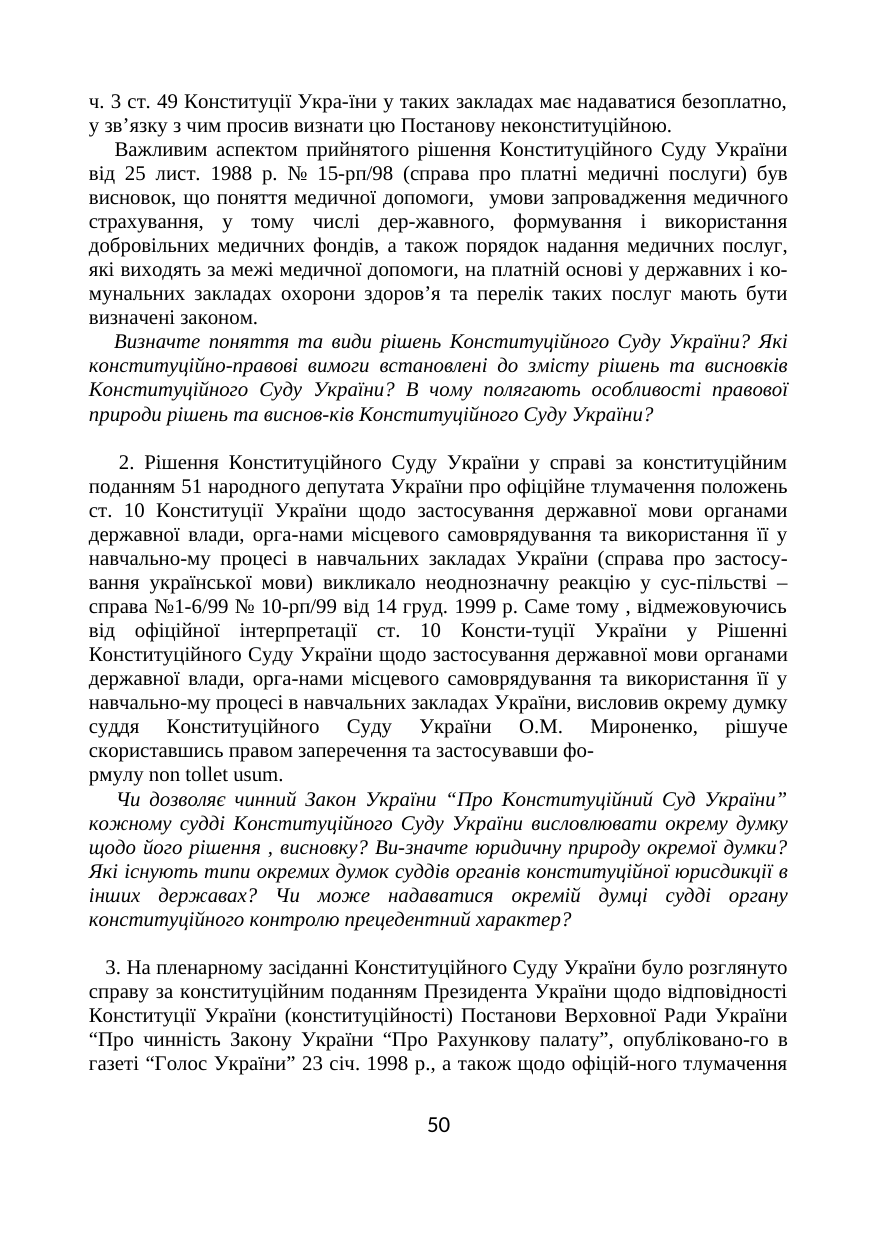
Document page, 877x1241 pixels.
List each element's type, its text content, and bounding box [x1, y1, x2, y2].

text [89, 955, 788, 1075]
text Важливим аспектом прийнятого рішення Конституційного Суду України від 25 лист. 1988 р. № 15-рп/98 (справа про платні медичні послуги) був висновок, що поняття медичної допомоги, умови запровадження медичного страхування, у тому числі дер-жавного, формування і використання добровільних медичних фондів, а також порядок надання медичних послуг, які виходять за межі медичної допомоги, на платній основі у державних і ко-мунальних закладах охорони здоров’я та перелік таких послуг мають бути визначені законом. [89, 137, 788, 329]
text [89, 89, 788, 137]
text Визначте поняття та види рішень Конституційного Суду України? Які конституційно-правові вимоги встановлені до змісту рішень та висновків Конституційного Суду України? В чому полягають особливості правової природи рішень та виснов-ків Конституційного Суду України? [89, 329, 788, 426]
text рмулу non tollet usum. [89, 762, 788, 786]
text 2. Рішення Конституційного Суду України у справі за конституційним поданням 51 народного депутата України про офіційне тлумачення положень ст. 10 Конституції України щодо застосування державної мови органами державної влади, орга-нами місцевого самоврядування та використання її у навчально-му процесі в навчальних закладах України (справа про застосу-вання української мови) викликало неоднозначну реакцію у сус-пільстві – справа №1-6/99 № 10-рп/99 від 14 груд. 1999 р. Саме тому , відмежовуючись від офіційної інтерпретації ст. 10 Консти-туції України у Рішенні Конституційного Суду України щодо застосування державної мови органами державної влади, орга-нами місцевого самоврядування та використання її у навчально-му процесі в навчальних закладах України, висловив окрему думку суддя Конституційного Суду України О.М. Мироненко, рішуче скориставшись правом заперечення та застосувавши фо- [89, 449, 788, 762]
text Чи дозволяє чинний Закон України “Про Конституційний Суд України” кожному судді Конституційного Суду України висловлювати окрему думку щодо його рішення , висновку? Ви-значте юридичну природу окремої думки? Які існують типи окремих думок суддів органів конституційної юрисдикції в інших державах? Чи може надаватися окремій думці судді органу конституційного контролю прецедентний характер? [89, 786, 788, 931]
